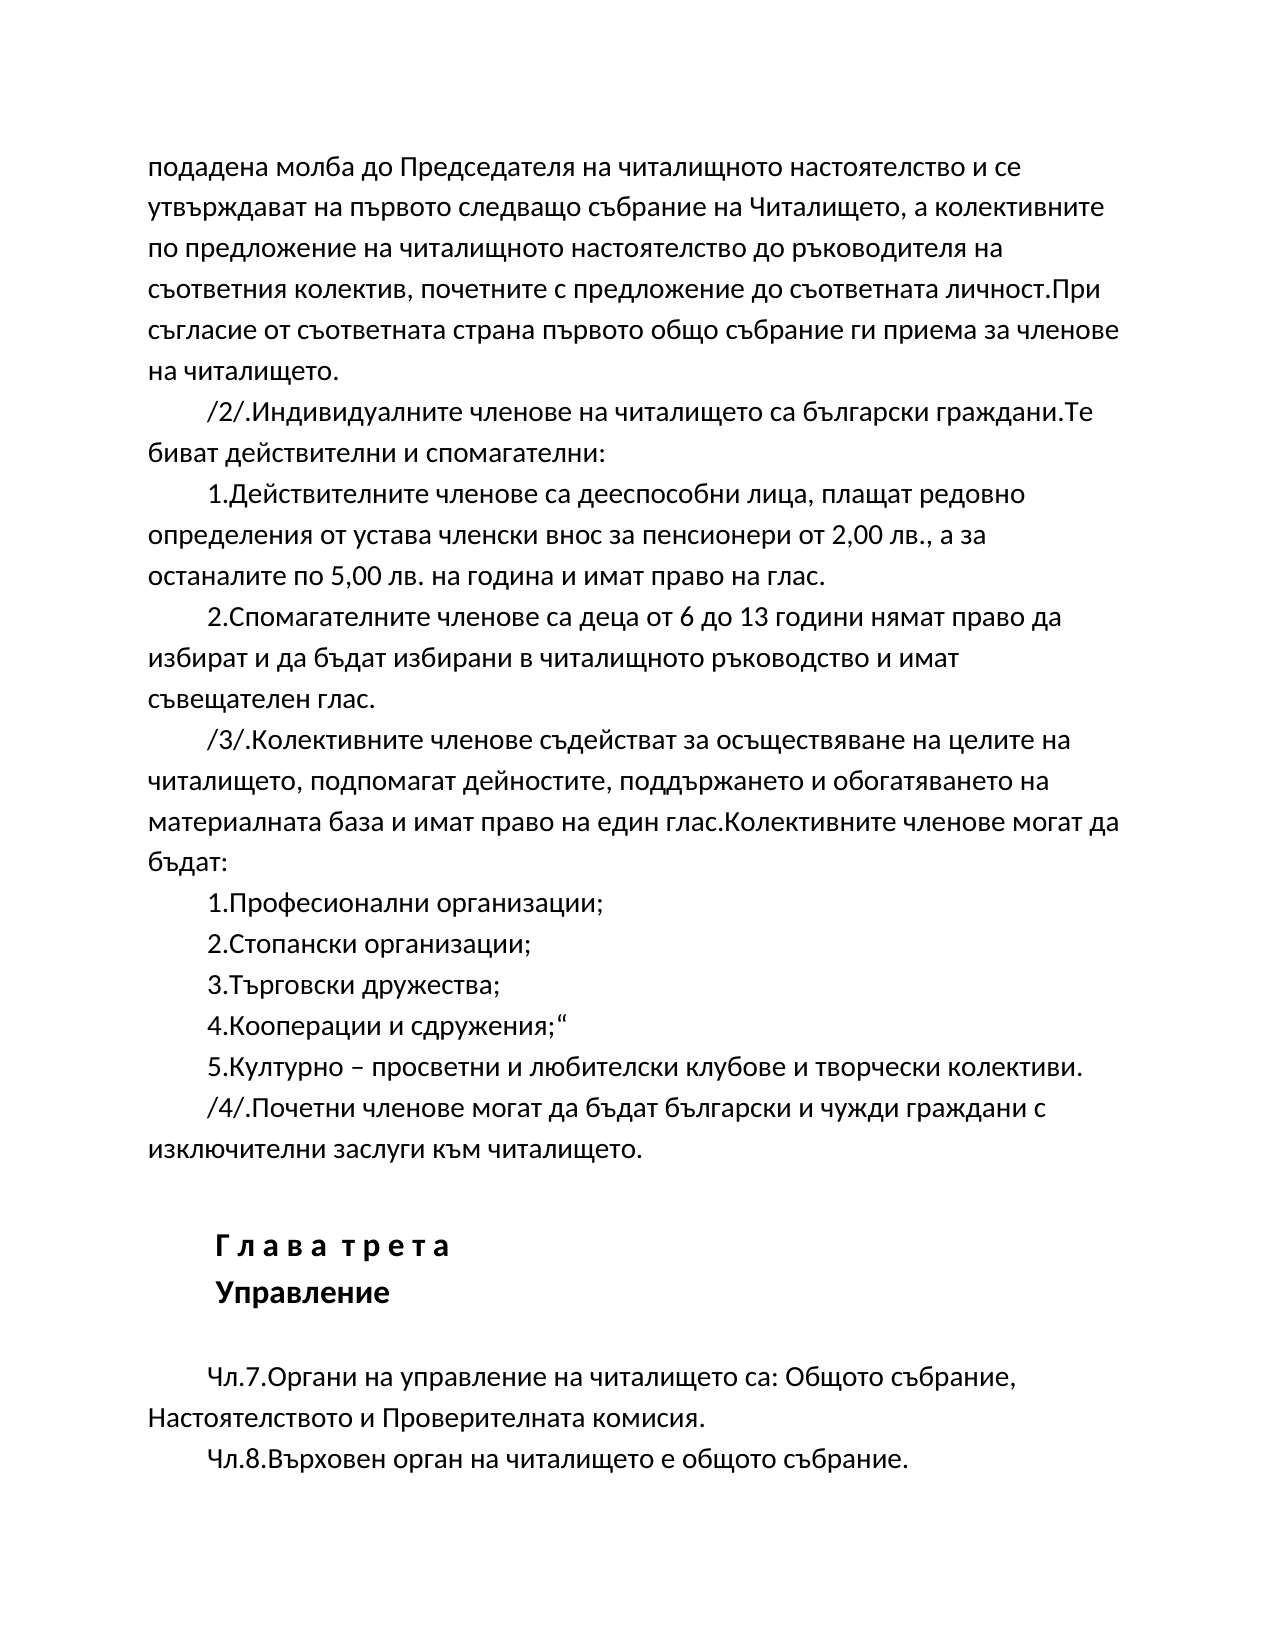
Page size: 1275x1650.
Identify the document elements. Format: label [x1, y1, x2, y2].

text [148, 148, 1127, 1476]
